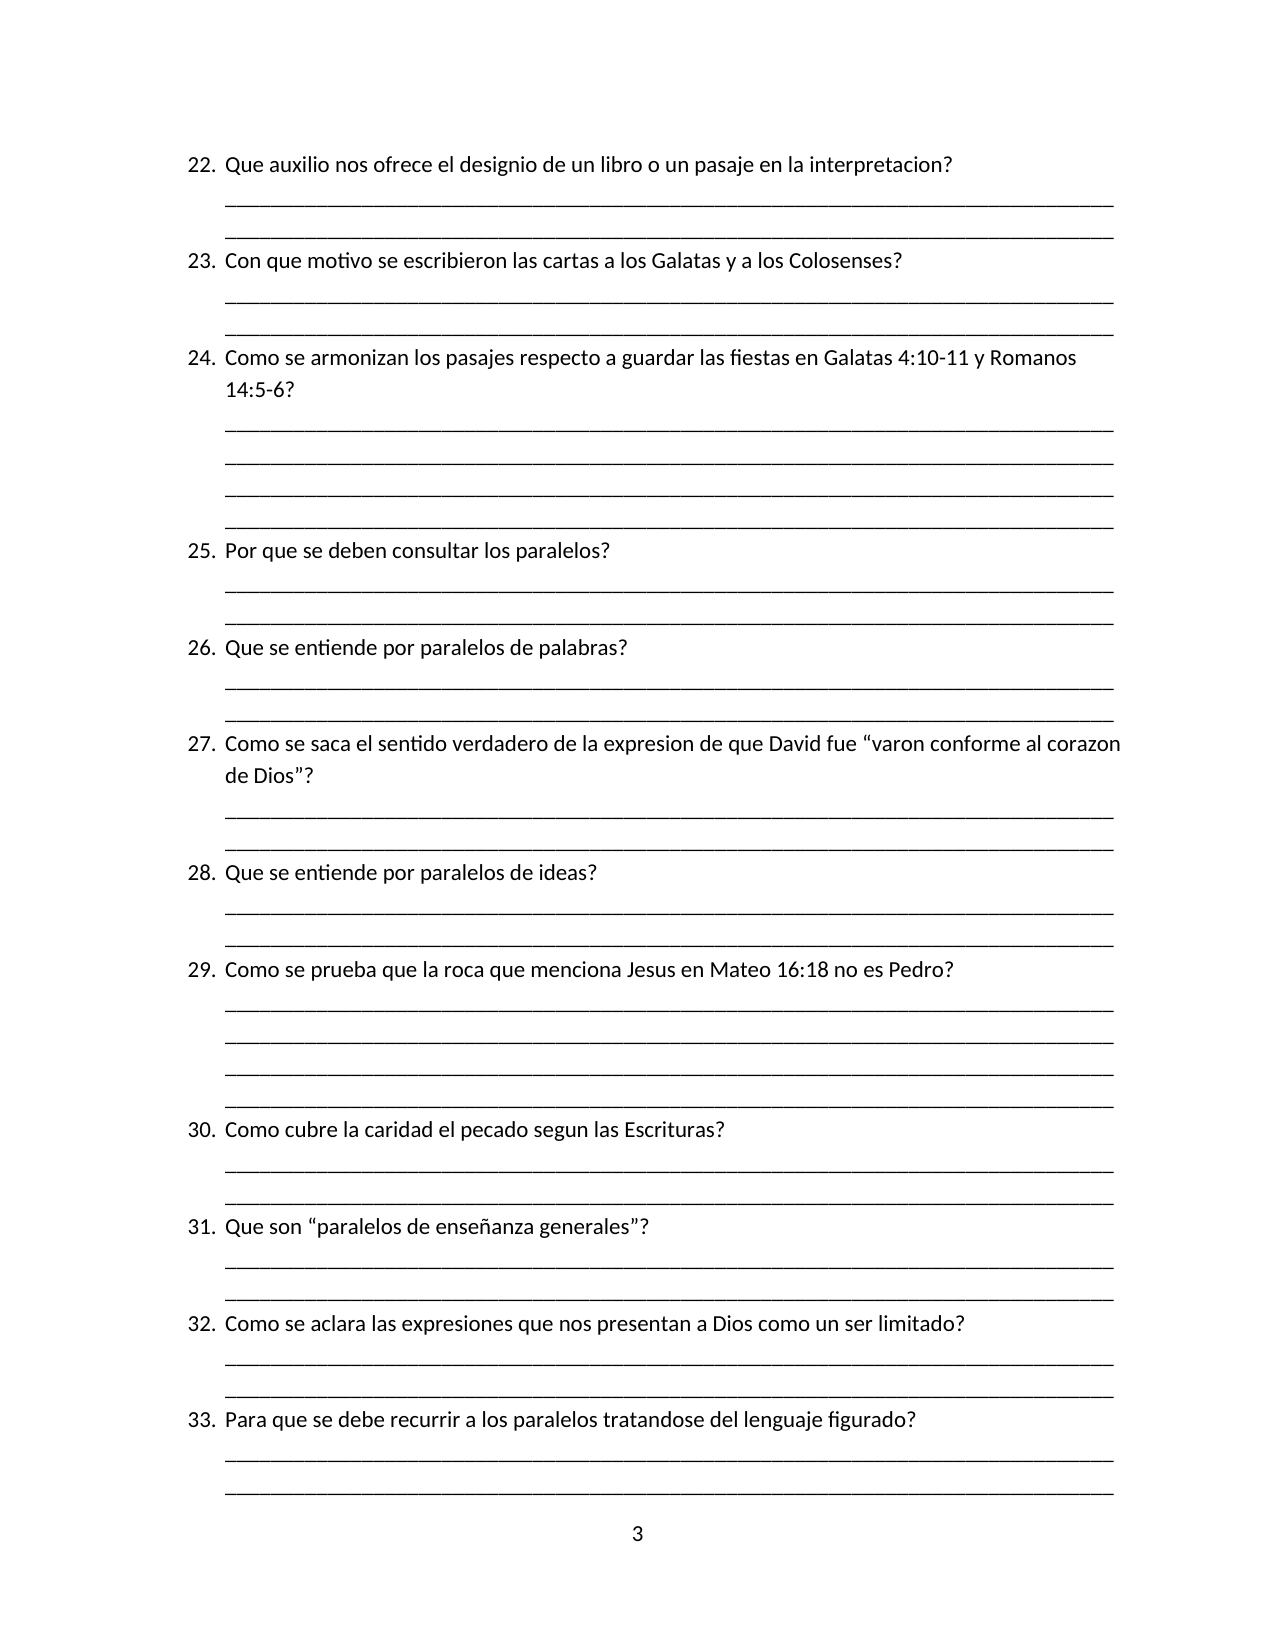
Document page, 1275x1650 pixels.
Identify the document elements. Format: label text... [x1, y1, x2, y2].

list Por que se deben consultar los paralelos? ____________________________________________________________________________________________________________________________________________________________ [187, 536, 1125, 629]
list Como se prueba que la roca que menciona Jesus en Mateo 16:18 no es Pedro? ________________________________________________________________________________________________________________________________________________________________________________________________________________________________________________________________________________________________________________________ [187, 955, 1125, 1111]
list Que se entiende por paralelos de ideas? ____________________________________________________________________________________________________________________________________________________________ [187, 858, 1125, 951]
list Que auxilio nos ofrece el designio de un libro o un pasaje en la interpretacion? ____________________________________________________________________________________________________________________________________________________________ [187, 150, 1125, 242]
list Para que se debe recurrir a los paralelos tratandose del lenguaje figurado? ____________________________________________________________________________________________________________________________________________________________ [187, 1405, 1125, 1498]
list Como se saca el sentido verdadero de la expresion de que David fue “varon conforme al corazon de Dios”? ____________________________________________________________________________________________________________________________________________________________ [187, 729, 1125, 854]
list Que se entiende por paralelos de palabras? ____________________________________________________________________________________________________________________________________________________________ [187, 633, 1125, 725]
list Como se aclara las expresiones que nos presentan a Dios como un ser limitado? ____________________________________________________________________________________________________________________________________________________________ [187, 1309, 1125, 1401]
list Con que motivo se escribieron las cartas a los Galatas y a los Colosenses? ____________________________________________________________________________________________________________________________________________________________ [187, 247, 1125, 339]
list Como se armonizan los pasajes respecto a guardar las fiestas en Galatas 4:10-11 y Romanos 14:5-6? ________________________________________________________________________________________________________________________________________________________________________________________________________________________________________________________________________________________________________________________ [187, 343, 1125, 532]
list Que son “paralelos de enseñanza generales”? ____________________________________________________________________________________________________________________________________________________________ [187, 1212, 1125, 1304]
list Como cubre la caridad el pecado segun las Escrituras? ____________________________________________________________________________________________________________________________________________________________ [187, 1116, 1125, 1208]
